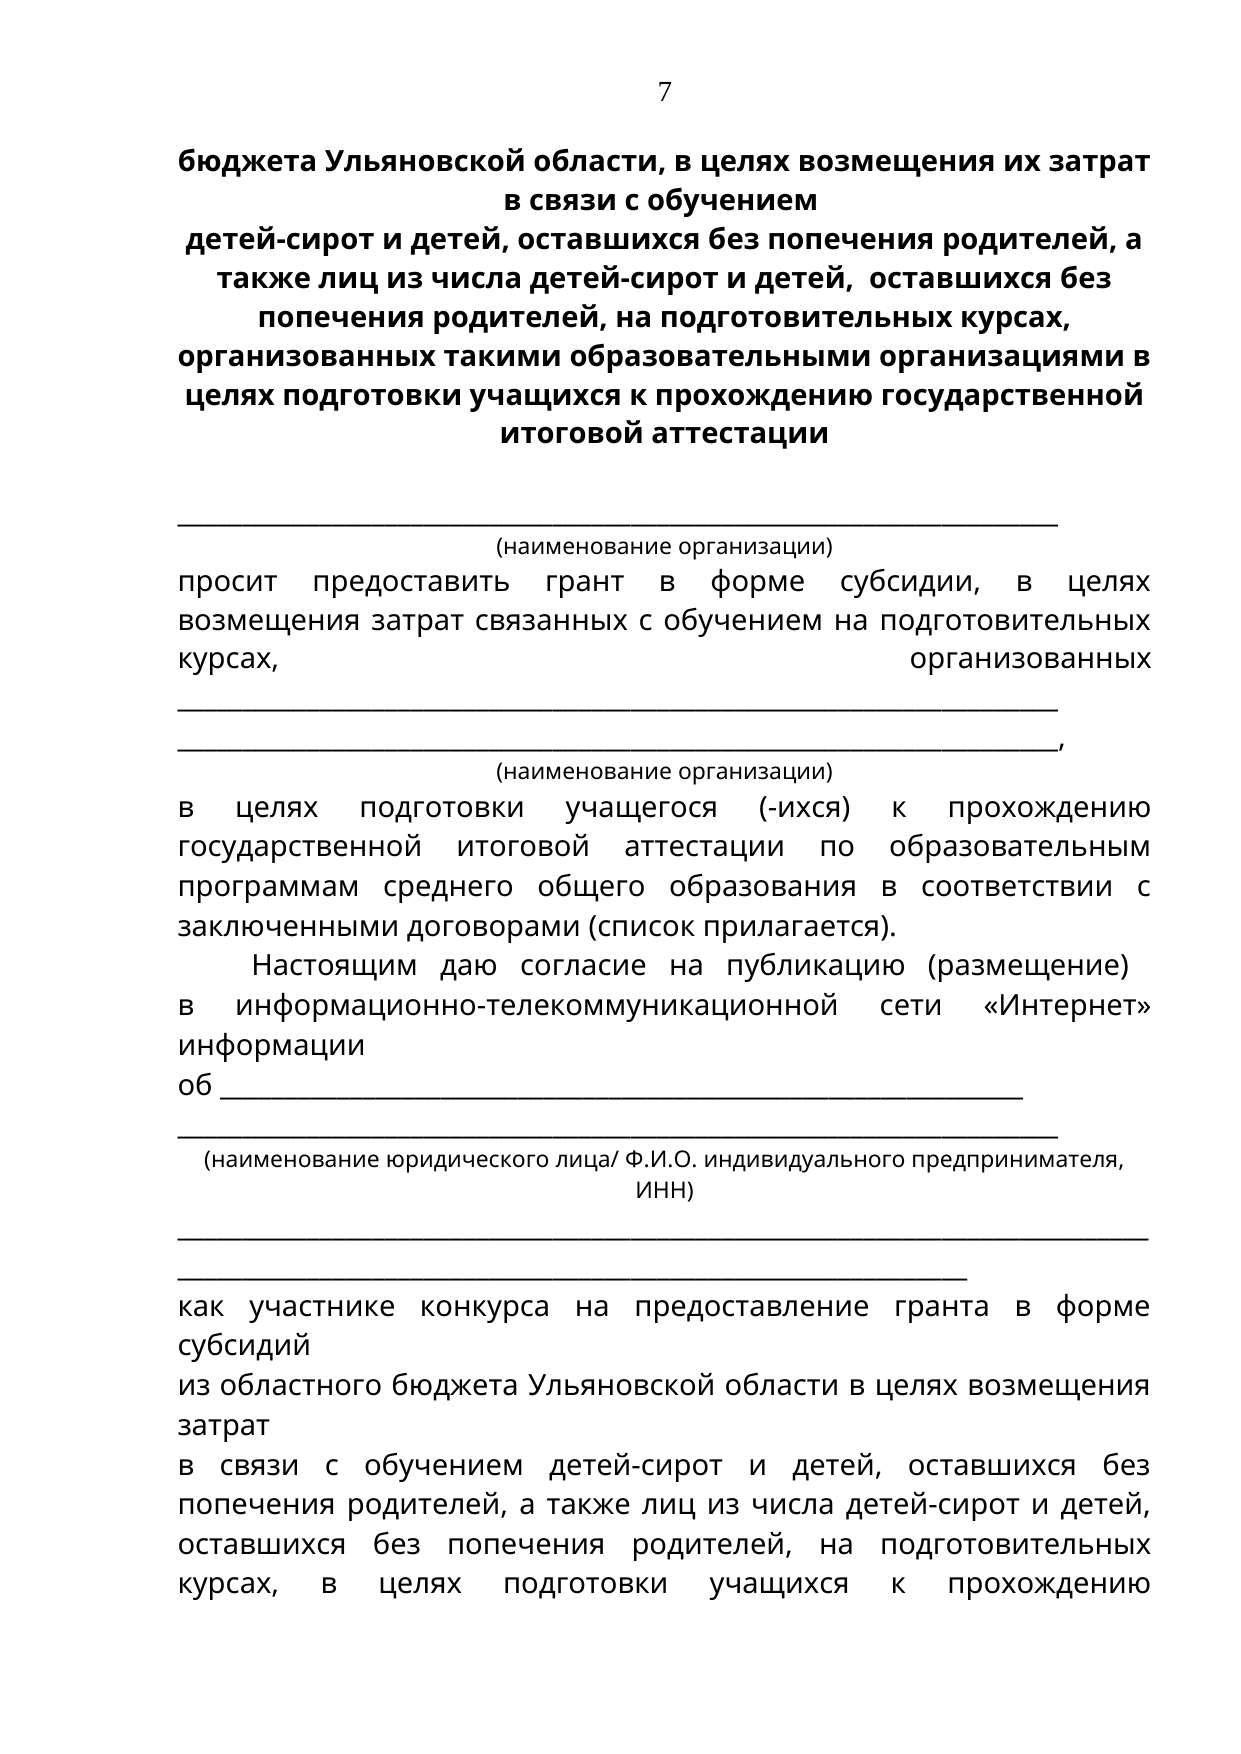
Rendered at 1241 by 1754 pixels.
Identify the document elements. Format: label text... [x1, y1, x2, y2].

text Настоящим даю согласие на публикацию (размещение) в информационно-телекоммуникационной сети «Интернет» информации об ______________________________________________________________ [177, 945, 1152, 1103]
text ____________________________________________________________________ [177, 491, 1152, 530]
text просит предоставить грант в форме субсидии, в целях возмещения затрат связанных с обучением на подготовительных курсах, организованных ____________________________________________________________________ [177, 561, 1152, 716]
text в целях подготовки учащегося (-ихся) к прохождению государственной итоговой аттестации по образовательным программам среднего общего образования в соответствии с заключенными договорами (список прилагается). [177, 786, 1152, 945]
text ____________________________________________________________________ [177, 1103, 1152, 1143]
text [177, 1285, 1152, 1602]
text (наименование юридического лица/ Ф.И.О. индивидуального предпринимателя, ИНН) [177, 1143, 1152, 1206]
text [177, 141, 1152, 452]
text (наименование организации) [177, 755, 1152, 786]
text ________________________________________________________________________________________________________________________________________ [177, 1206, 1152, 1285]
text ____________________________________________________________________, [177, 716, 1152, 755]
text (наименование организации) [177, 530, 1152, 561]
